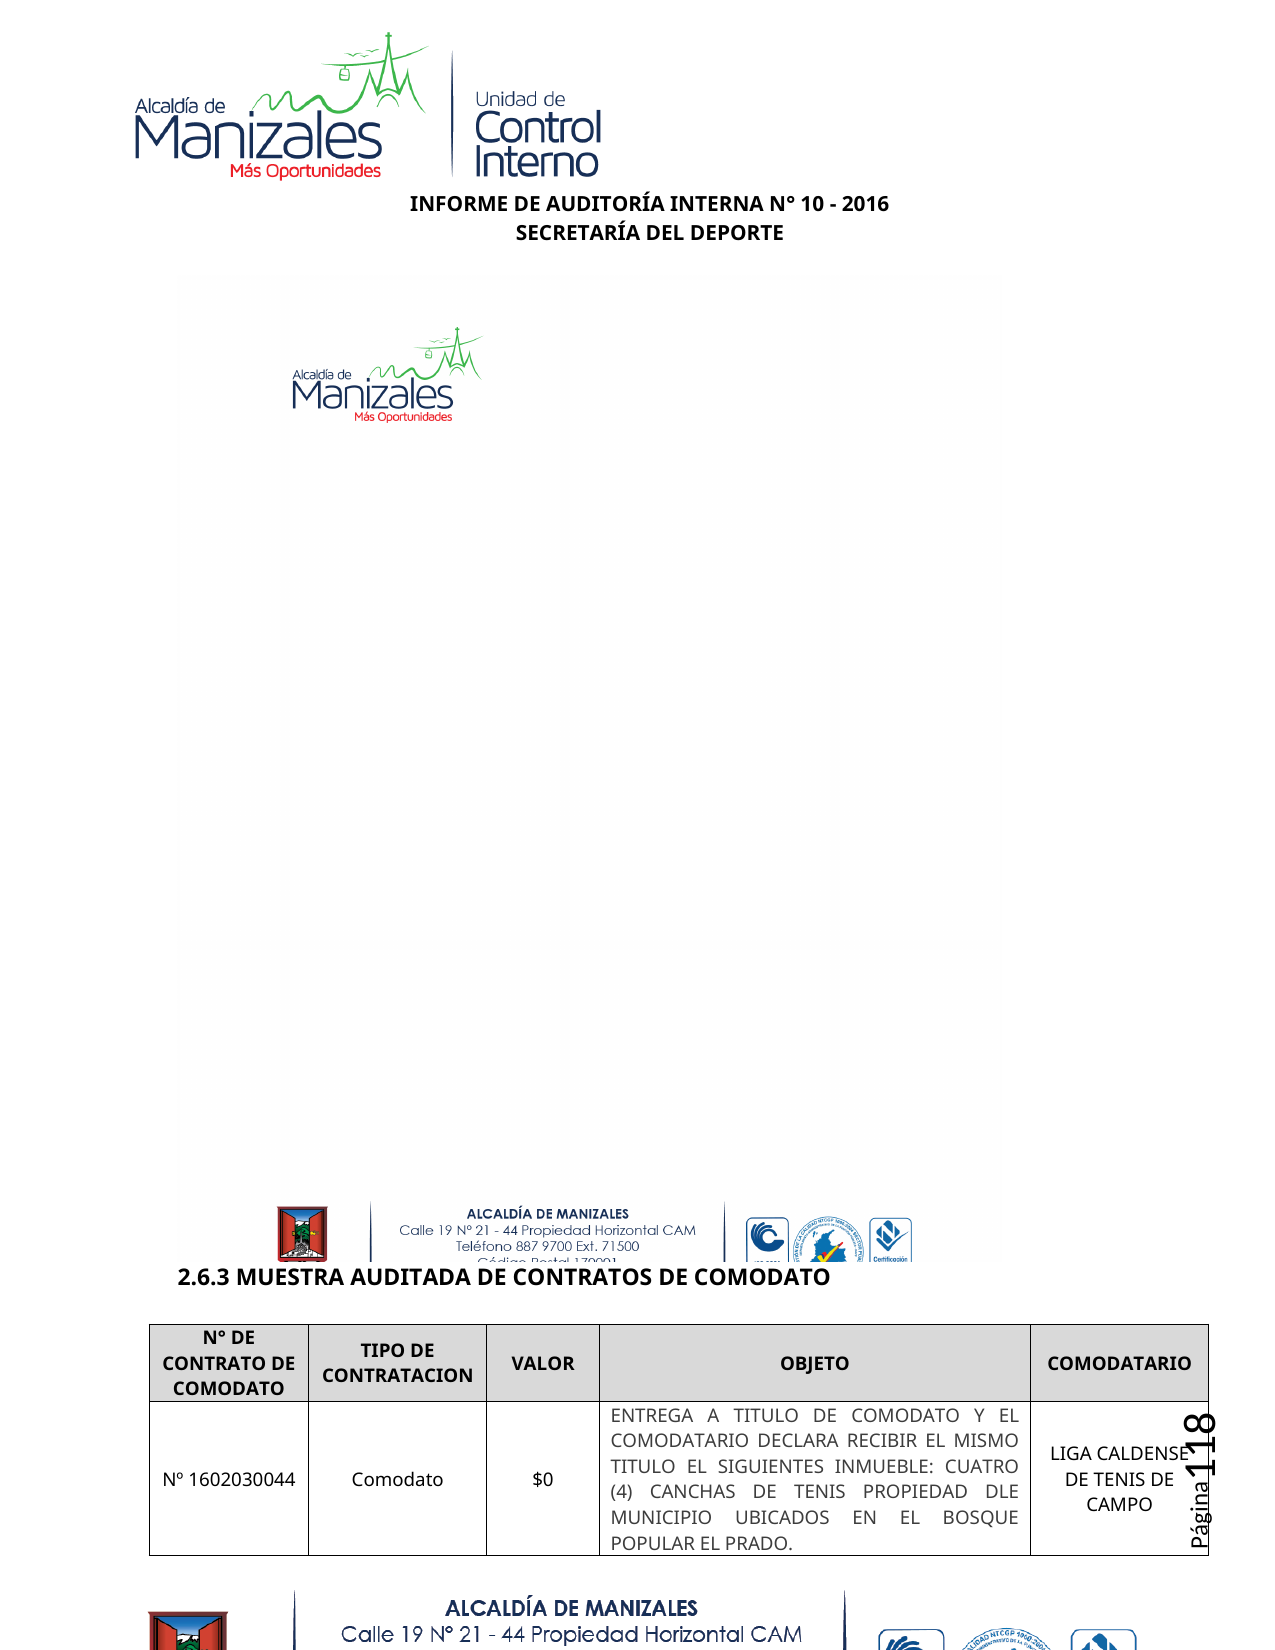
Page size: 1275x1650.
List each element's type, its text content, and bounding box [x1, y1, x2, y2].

table_cell $0 [487, 1402, 599, 1555]
table_header TIPO DE CONTRATACION [309, 1325, 486, 1401]
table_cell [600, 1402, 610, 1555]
table_cell ENTREGA A TITULO DE COMODATO Y EL COMODATARIO DECLARA RECIBIR EL MISMO TITULO EL SIGUIENTES INMUEBLE: CUATRO (4) CANCHAS DE TENIS PROPIEDAD DLE MUNICIPIO UBICADOS EN EL BOSQUE POPULAR EL PRADO. [793, 1402, 1030, 1555]
text 2.6.3 MUESTRA AUDITADA DE CONTRATOS DE COMODATO [177, 1261, 1122, 1292]
table_cell Comodato [309, 1402, 486, 1555]
table_header OBJETO [600, 1325, 1030, 1401]
table_cell LIGA CALDENSE DE TENIS DE CAMPO [1031, 1402, 1208, 1555]
table_header COMODATARIO [1031, 1325, 1208, 1401]
picture [0, 1579, 1275, 1650]
table_header VALOR [487, 1325, 599, 1401]
table_cell Nº 1602030044 [150, 1402, 308, 1555]
picture [0, 0, 1227, 1293]
table_header N° DE CONTRATO DE COMODATO [150, 1325, 308, 1401]
